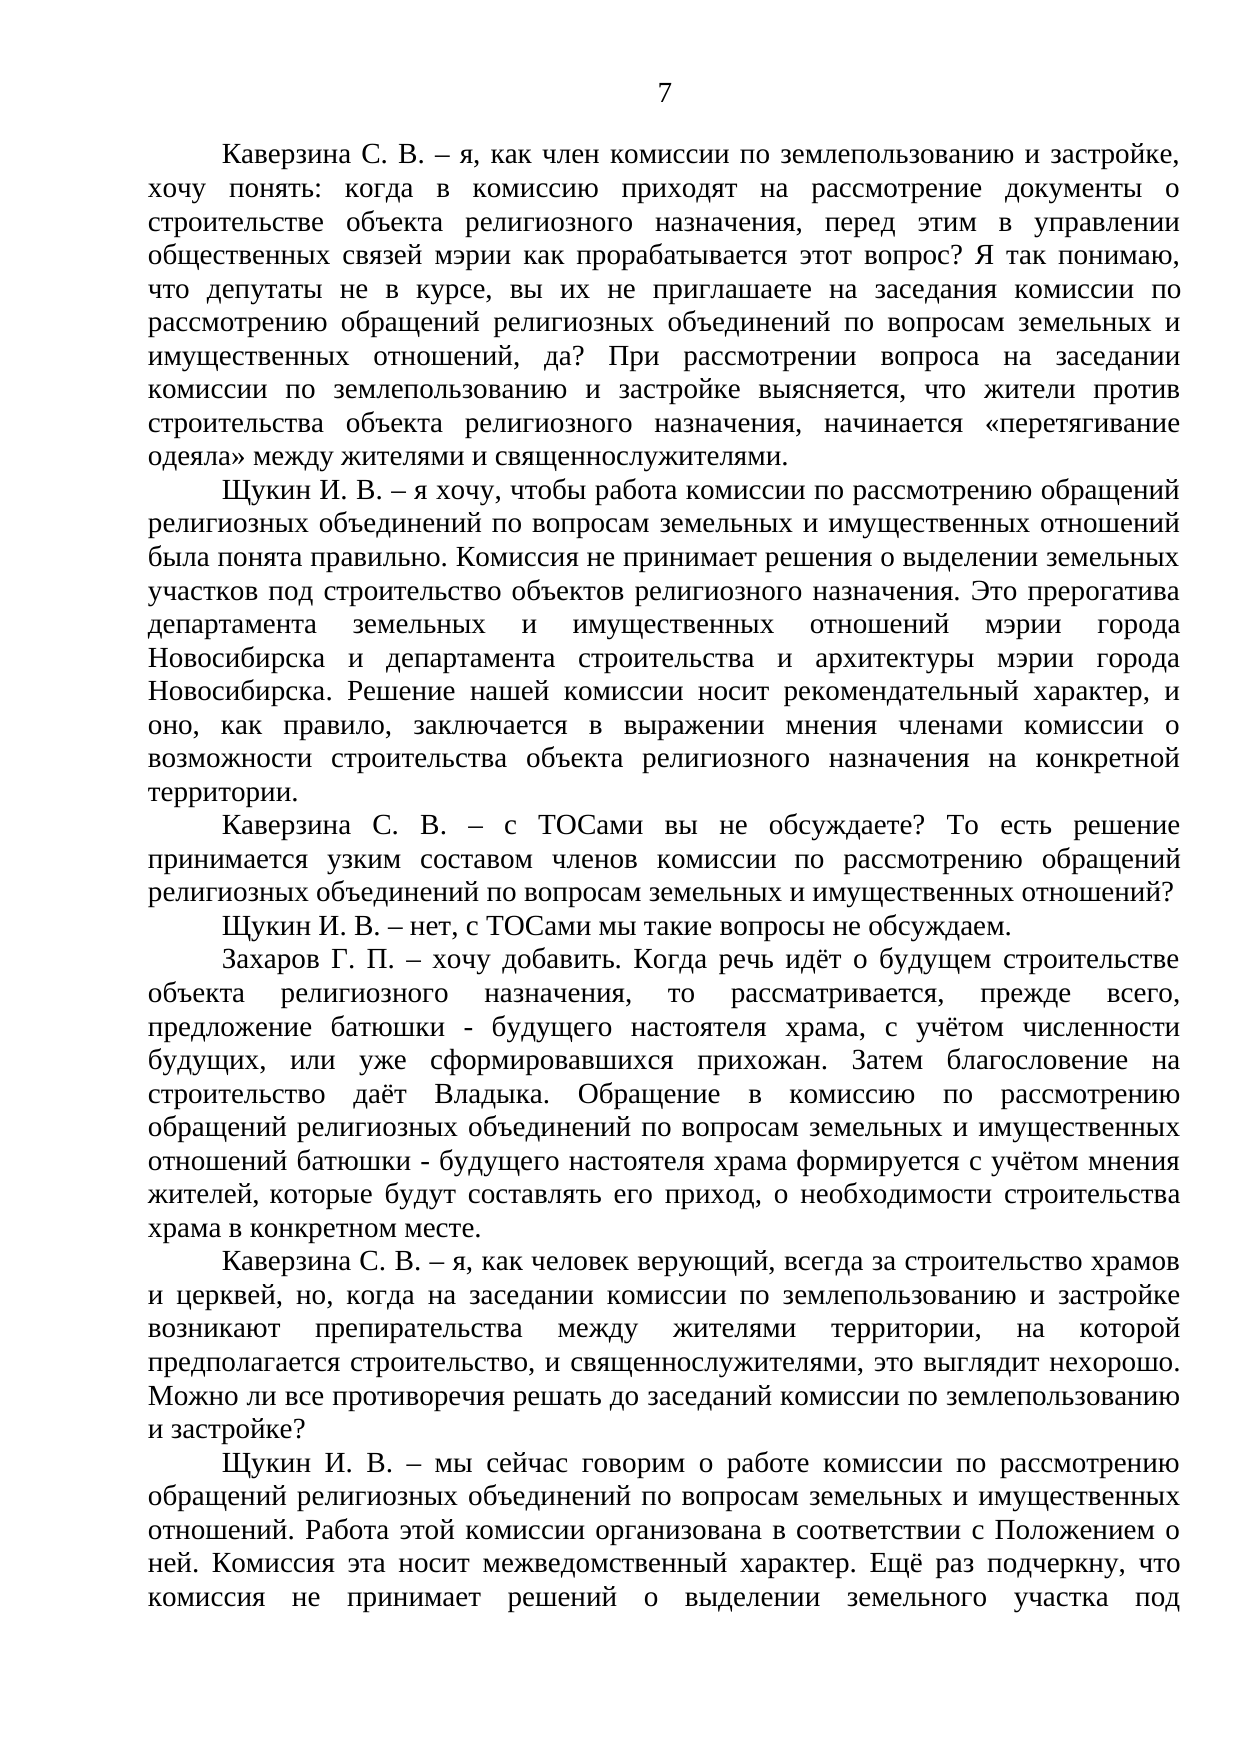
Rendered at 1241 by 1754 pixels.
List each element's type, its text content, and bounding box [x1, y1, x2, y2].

text Каверзина С. В. – я, как член комиссии по землепользованию и застройке, хочу понять: когда в комиссию приходят на рассмотрение документы о строительстве объекта религиозного назначения, перед этим в управлении общественных связей мэрии как прорабатывается этот вопрос? Я так понимаю, что депутаты не в курсе, вы их не приглашаете на заседания комиссии по рассмотрению обращений религиозных объединений по вопросам земельных и имущественных отношений, да? При рассмотрении вопроса на заседании комиссии по землепользованию и застройке выясняется, что жители против строительства объекта религиозного назначения, начинается «перетягивание одеяла» между жителями и священнослужителями. [148, 137, 1181, 472]
text Щукин И. В. – нет, с ТОСами мы такие вопросы не обсуждаем. [148, 908, 1181, 942]
text Захаров Г. П. – хочу добавить. Когда речь идёт о будущем строительстве объекта религиозного назначения, то рассматривается, прежде всего, предложение батюшки - будущего настоятеля храма, с учётом численности будущих, или уже сформировавшихся прихожан. Затем благословение на строительство даёт Владыка. Обращение в комиссию по рассмотрению обращений религиозных объединений по вопросам земельных и имущественных отношений батюшки - будущего настоятеля храма формируется с учётом мнения жителей, которые будут составлять его приход, о необходимости строительства храма в конкретном месте. [148, 942, 1181, 1243]
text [148, 1445, 1181, 1612]
text Каверзина С. В. – с ТОСами вы не обсуждаете? То есть решение принимается узким составом членов комиссии по рассмотрению обращений религиозных объединений по вопросам земельных и имущественных отношений? [148, 807, 1181, 908]
text Каверзина С. В. – я, как человек верующий, всегда за строительство храмов и церквей, но, когда на заседании комиссии по землепользованию и застройке возникают препирательства между жителями территории, на которой предполагается строительство, и священнослужителями, это выглядит нехорошо. Можно ли все противоречия решать до заседаний комиссии по землепользованию и застройке? [148, 1243, 1181, 1445]
text Щукин И. В. – я хочу, чтобы работа комиссии по рассмотрению обращений религиозных объединений по вопросам земельных и имущественных отношений была понята правильно. Комиссия не принимает решения о выделении земельных участков под строительство объектов религиозного назначения. Это прерогатива департамента земельных и имущественных отношений мэрии города Новосибирска и департамента строительства и архитектуры мэрии города Новосибирска. Решение нашей комиссии носит рекомендательный характер, и оно, как правило, заключается в выражении мнения членами комиссии о возможности строительства объекта религиозного назначения на конкретной территории. [148, 472, 1181, 807]
